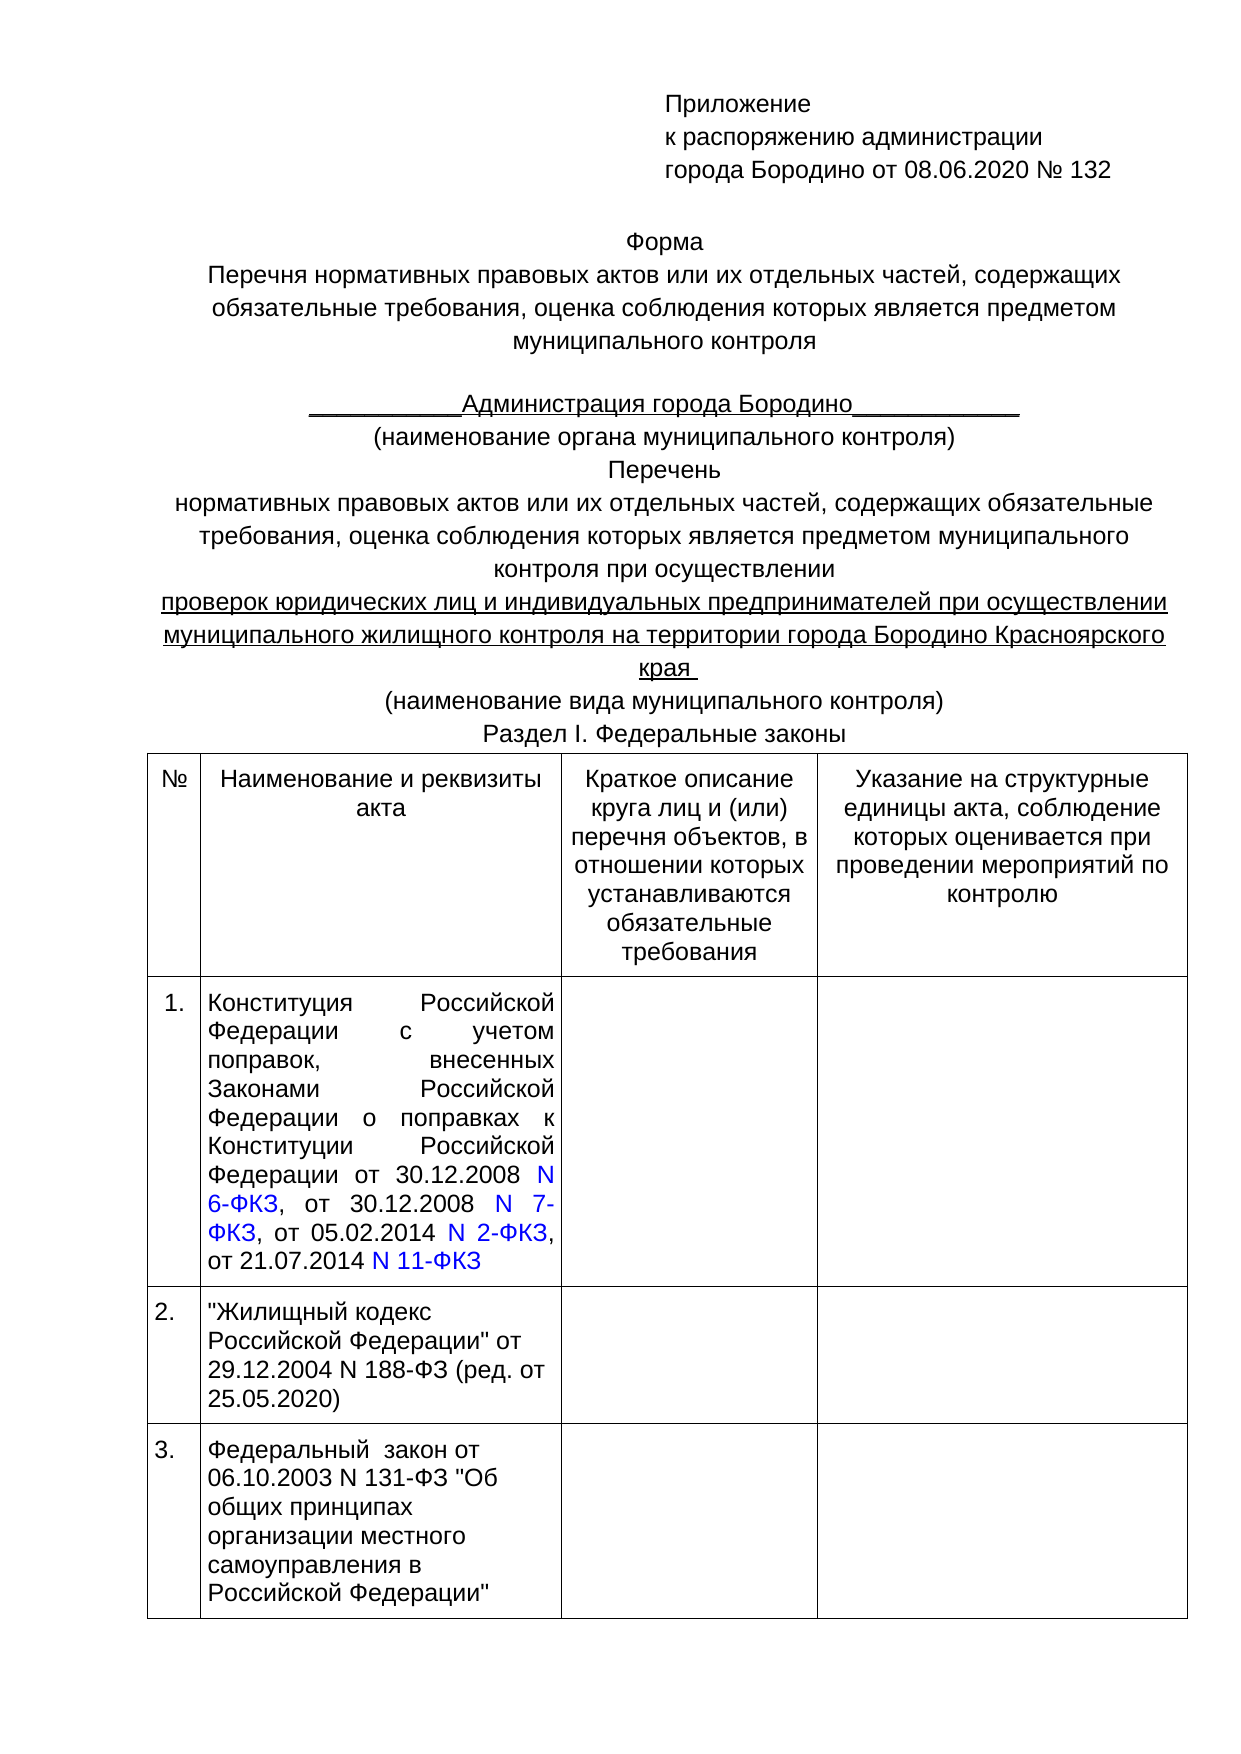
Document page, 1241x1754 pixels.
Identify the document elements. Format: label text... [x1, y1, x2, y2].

table_cell 1. [148, 977, 200, 1286]
table_cell 2. [148, 1287, 200, 1423]
text проверок юридических лиц и индивидуальных предпринимателей при осуществлении муниципального жилищного контроля на территории города Бородино Красноярского края [148, 587, 1181, 682]
table_header Наименование и реквизиты акта [201, 754, 561, 976]
text Форма [148, 227, 1181, 256]
text города Бородино от 08.06.2020 № 132 [148, 155, 1181, 183]
text Перечня нормативных правовых актов или их отдельных частей, содержащих обязательные требования, оценка соблюдения которых является предметом муниципального контроля [148, 260, 1181, 355]
table_cell Федеральный закон от 06.10.2003 N 131-ФЗ "Об общих принципах организации местного самоуправления в Российской Федерации" [201, 1424, 561, 1618]
table_cell [562, 977, 817, 1286]
table_cell 3. [148, 1424, 200, 1618]
table_cell [818, 1424, 1187, 1618]
text (наименование вида муниципального контроля) [148, 686, 1181, 715]
text Перечень [148, 455, 1181, 484]
table_cell [818, 1287, 1187, 1423]
table_header № [148, 754, 200, 976]
table_cell Конституция Российской Федерации с учетом поправок, внесенных Законами Российской Федерации о поправках к Конституции Российской Федерации от 30.12.2008 N 6-ФКЗ, от 30.12.2008 N 7-ФКЗ, от 05.02.2014 N 2-ФКЗ, от 21.07.2014 N 11-ФКЗ [201, 977, 561, 1286]
table_header Краткое описание круга лиц и (или) перечня объектов, в отношении которых устанавливаются обязательные требования [562, 754, 817, 976]
table_cell [818, 977, 1187, 1286]
text (наименование органа муниципального контроля) [148, 422, 1181, 451]
text ___________Администрация города Бородино____________ [148, 389, 1181, 418]
table_cell [562, 1287, 817, 1423]
table_cell [562, 1424, 817, 1618]
text к распоряжению администрации [148, 122, 1181, 150]
text нормативных правовых актов или их отдельных частей, содержащих обязательные требования, оценка соблюдения которых является предметом муниципального контроля при осуществлении [148, 488, 1181, 583]
table_cell "Жилищный кодекс Российской Федерации" от 29.12.2004 N 188-ФЗ (ред. от 25.05.2020) [201, 1287, 561, 1423]
text Раздел I. Федеральные законы [148, 719, 1181, 748]
text Приложение [148, 89, 1181, 117]
table_header Указание на структурные единицы акта, соблюдение которых оценивается при проведении мероприятий по контролю [818, 754, 1187, 976]
